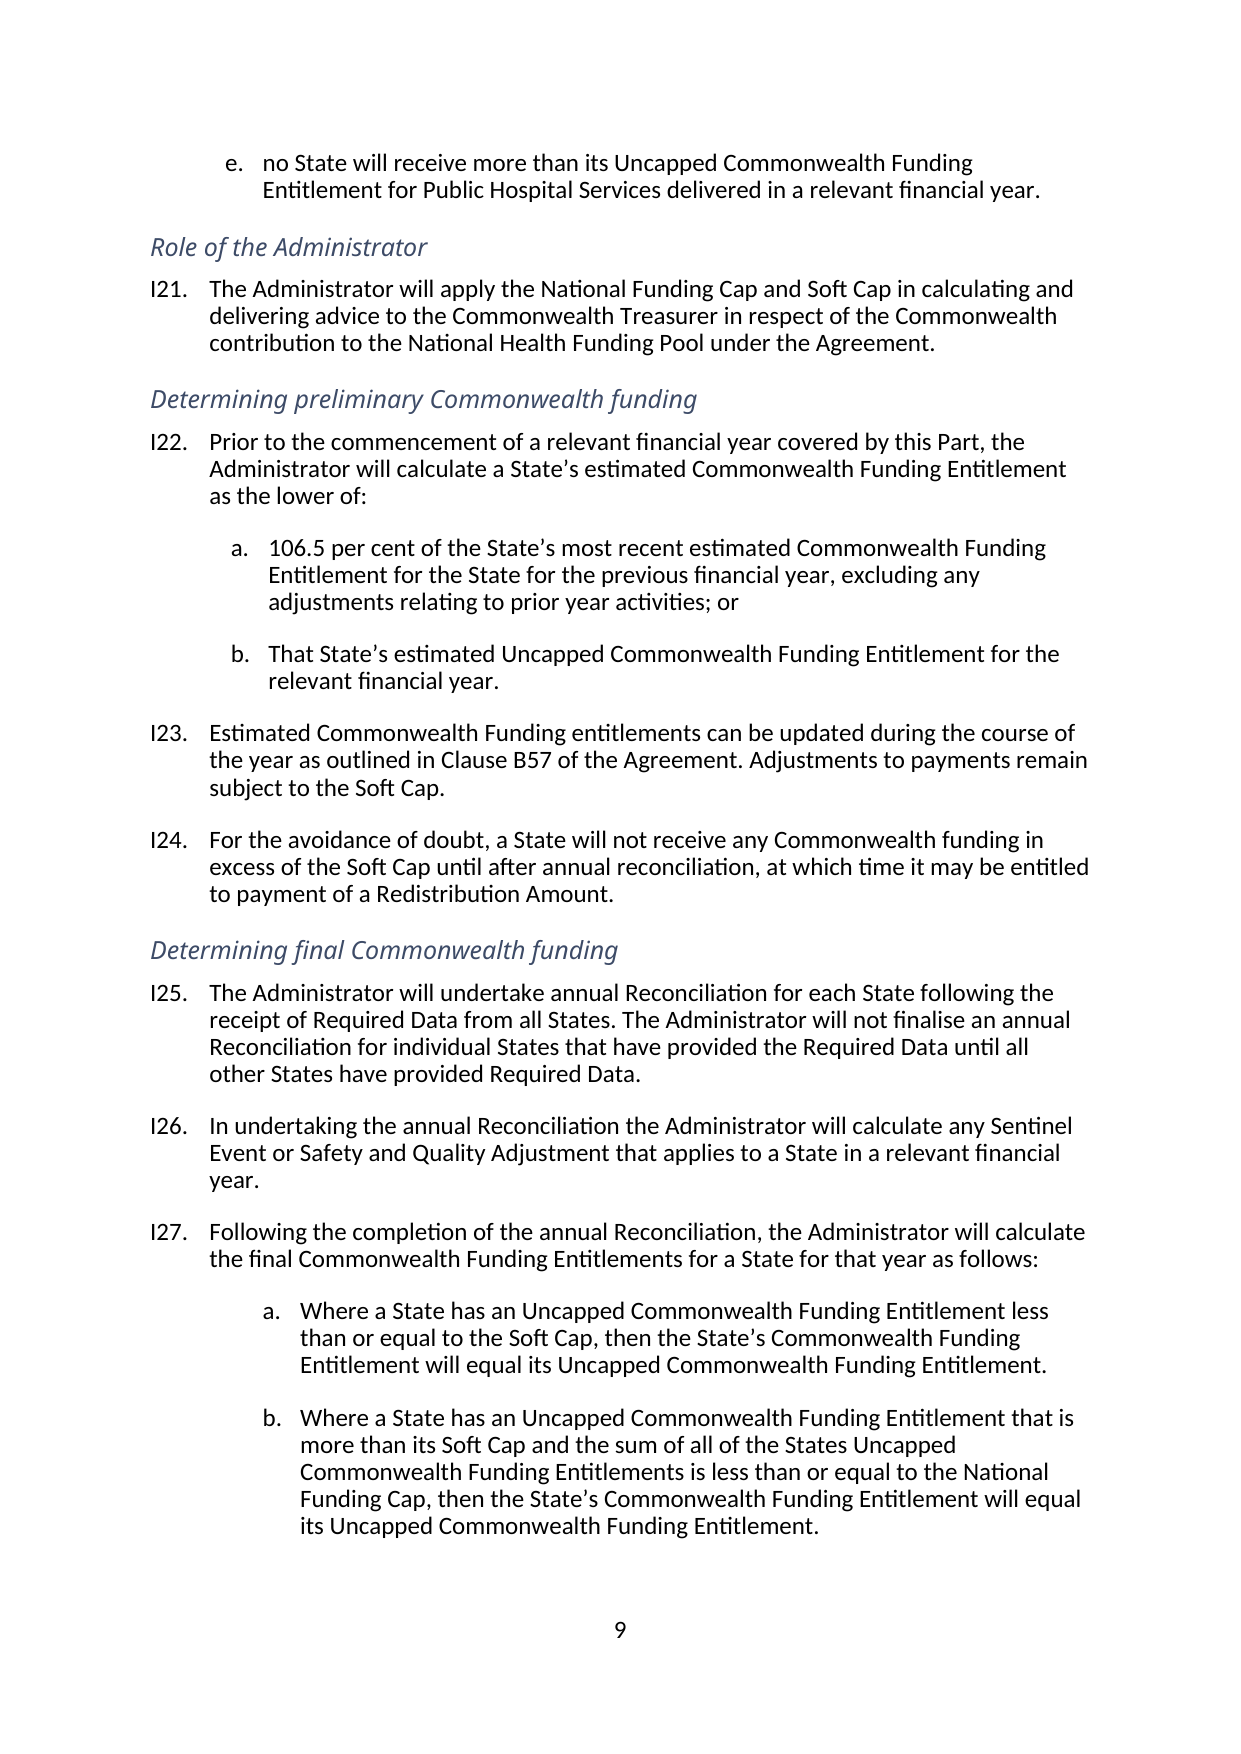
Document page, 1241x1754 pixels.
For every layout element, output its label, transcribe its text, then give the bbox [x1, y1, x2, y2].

list In undertaking the annual Reconciliation the Administrator will calculate any Sentinel Event or Safety and Quality Adjustment that applies to a State in a relevant financial year. [150, 1113, 1090, 1194]
list 106.5 per cent of the State’s most recent estimated Commonwealth Funding Entitlement for the State for the previous financial year, excluding any adjustments relating to prior year activities; or [231, 535, 1090, 616]
list Where a State has an Uncapped Commonwealth Funding Entitlement that is more than its Soft Cap and the sum of all of the States Uncapped Commonwealth Funding Entitlements is less than or equal to the National Funding Cap, then the State’s Commonwealth Funding Entitlement will equal its Uncapped Commonwealth Funding Entitlement. [262, 1404, 1090, 1540]
text Determining final Commonwealth funding [150, 933, 1090, 967]
text Role of the Administrator [150, 229, 1090, 263]
list The Administrator will apply the National Funding Cap and Soft Cap in calculating and delivering advice to the Commonwealth Treasurer in respect of the Commonwealth contribution to the National Health Funding Pool under the Agreement. [150, 276, 1090, 357]
list no State will receive more than its Uncapped Commonwealth Funding Entitlement for Public Hospital Services delivered in a relevant financial year. [225, 150, 1090, 204]
list Prior to the commencement of a relevant financial year covered by this Part, the Administrator will calculate a State’s estimated Commonwealth Funding Entitlement as the lower of: [150, 428, 1090, 510]
text Determining preliminary Commonwealth funding [150, 382, 1090, 416]
list Estimated Commonwealth Funding entitlements can be updated during the course of the year as outlined in Clause B57 of the Agreement. Adjustments to payments remain subject to the Soft Cap. [150, 720, 1090, 801]
list For the avoidance of doubt, a State will not receive any Commonwealth funding in excess of the Soft Cap until after annual reconciliation, at which time it may be entitled to payment of a Redistribution Amount. [150, 826, 1090, 908]
list Following the completion of the annual Reconciliation, the Administrator will calculate the final Commonwealth Funding Entitlements for a State for that year as follows: [150, 1219, 1090, 1273]
list The Administrator will undertake annual Reconciliation for each State following the receipt of Required Data from all States. The Administrator will not finalise an annual Reconciliation for individual States that have provided the Required Data until all other States have provided Required Data. [150, 979, 1090, 1088]
list Where a State has an Uncapped Commonwealth Funding Entitlement less than or equal to the Soft Cap, then the State’s Commonwealth Funding Entitlement will equal its Uncapped Commonwealth Funding Entitlement. [262, 1298, 1090, 1379]
list That State’s estimated Uncapped Commonwealth Funding Entitlement for the relevant financial year. [231, 641, 1090, 695]
